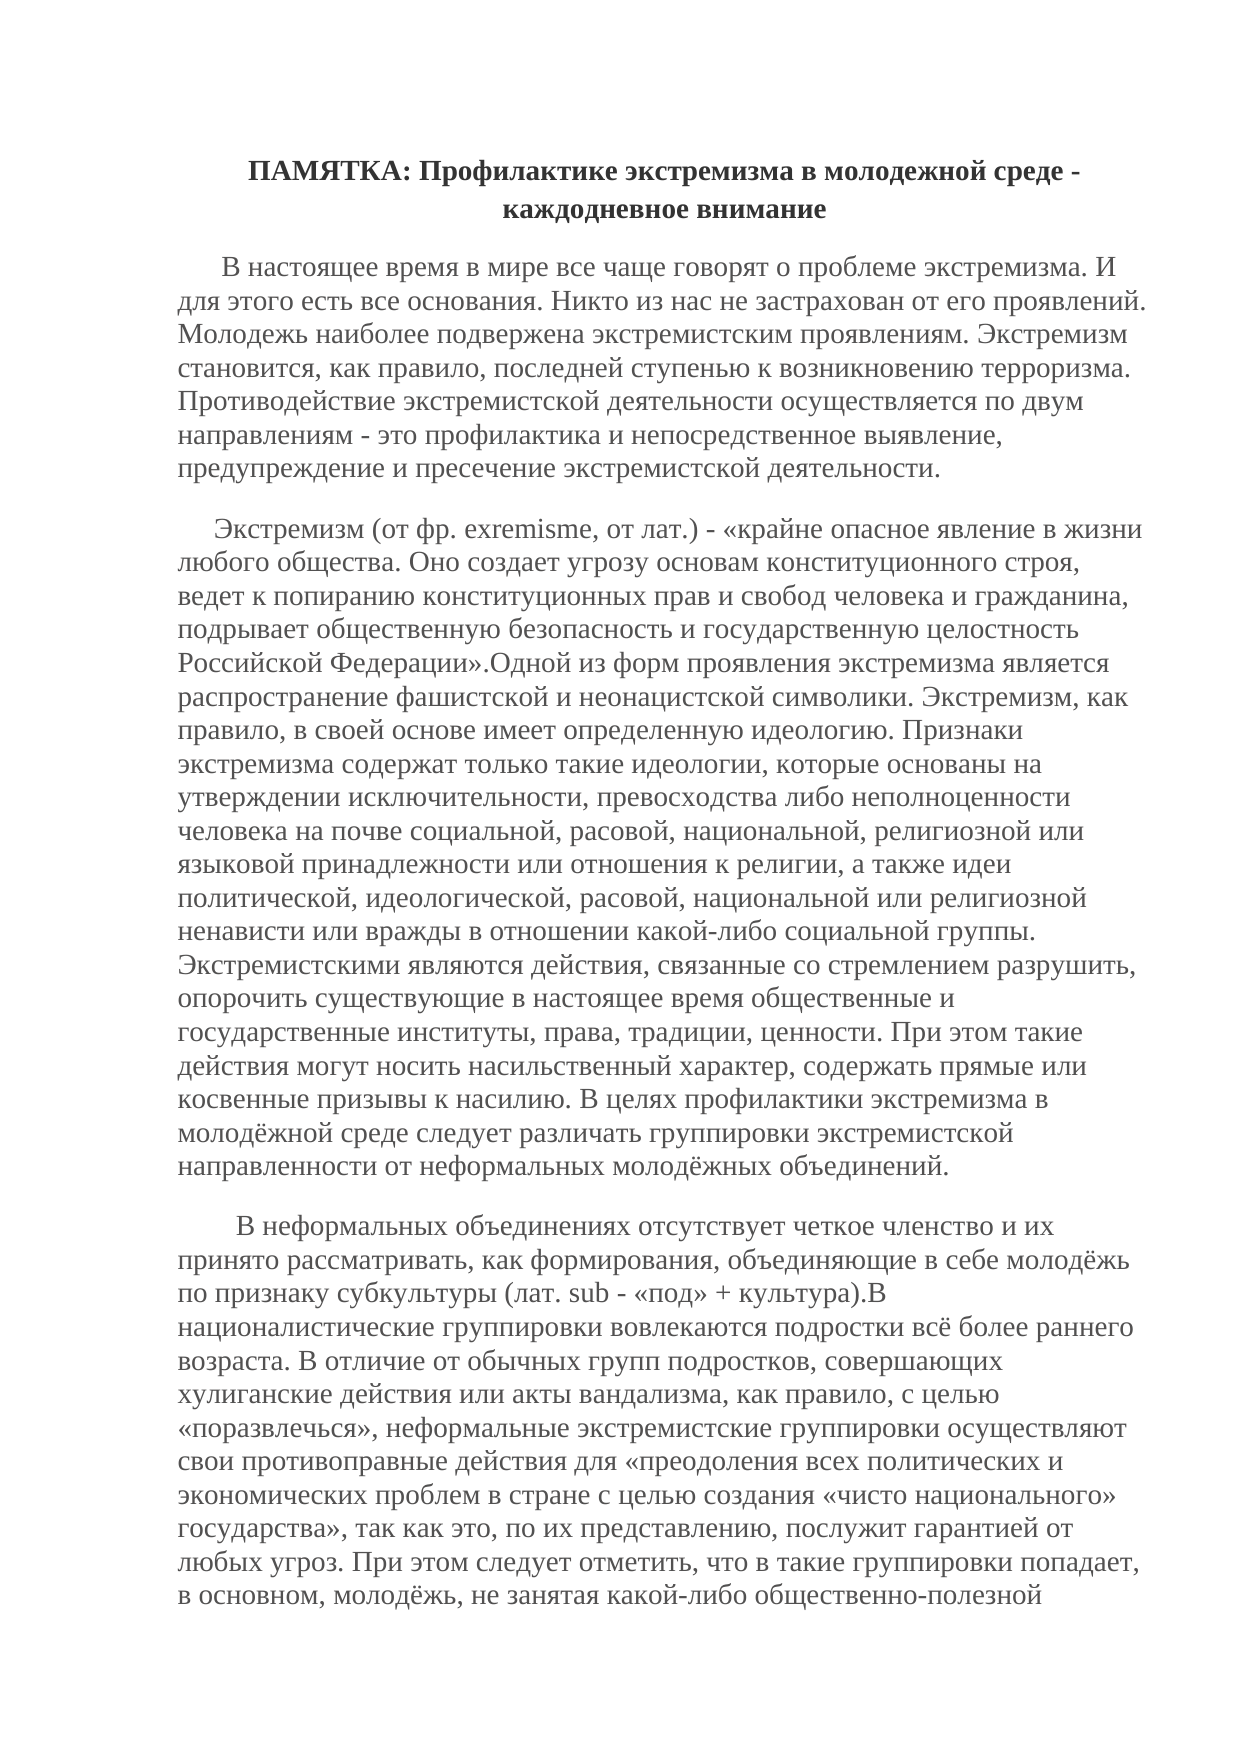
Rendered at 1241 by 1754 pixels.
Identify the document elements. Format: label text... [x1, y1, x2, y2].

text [177, 1208, 1152, 1611]
text Экстремизм (от фр. exremisme, от лат.) - «крайне опасное явление в жизни любого общества. Оно создает угрозу основам конституционного строя, ведет к попиранию конституционных прав и свобод человека и гражданина, подрывает общественную безопасность и государственную целостность Российской Федерации».Одной из форм проявления экстремизма является распространение фашистской и неонацистской символики. Экстремизм, как правило, в своей основе имеет определенную идеологию. Признаки экстремизма содержат только такие идеологии, которые основаны на утверждении исключительности, превосходства либо неполноценности человека на почве социальной, расовой, национальной, религиозной или языковой принадлежности или отношения к религии, а также идеи политической, идеологической, расовой, национальной или религиозной ненависти или вражды в отношении какой-либо социальной группы. Экстремистскими являются действия, связанные со стремлением разрушить, опорочить существующие в настоящее время общественные и государственные институты, права, традиции, ценности. При этом такие действия могут носить насильственный характер, содержать прямые или косвенные призывы к насилию. В целях профилактики экстремизма в молодёжной среде следует различать группировки экстремистской направленности от неформальных молодёжных объединений. [177, 511, 1152, 1182]
text В настоящее время в мире все чаще говорят о проблеме экстремизма. И для этого есть все основания. Никто из нас не застрахован от его проявлений. Молодежь наиболее подвержена экстремистским проявлениям. Экстремизм становится, как правило, последней ступенью к возникновению терроризма. Противодействие экстремистской деятельности осуществляется по двум направлениям - это профилактика и непосредственное выявление, предупреждение и пресечение экстремистской деятельности. [177, 249, 1152, 484]
text ПАМЯТКА: Профилактике экстремизма в молодежной среде - каждодневное внимание [177, 149, 1152, 224]
